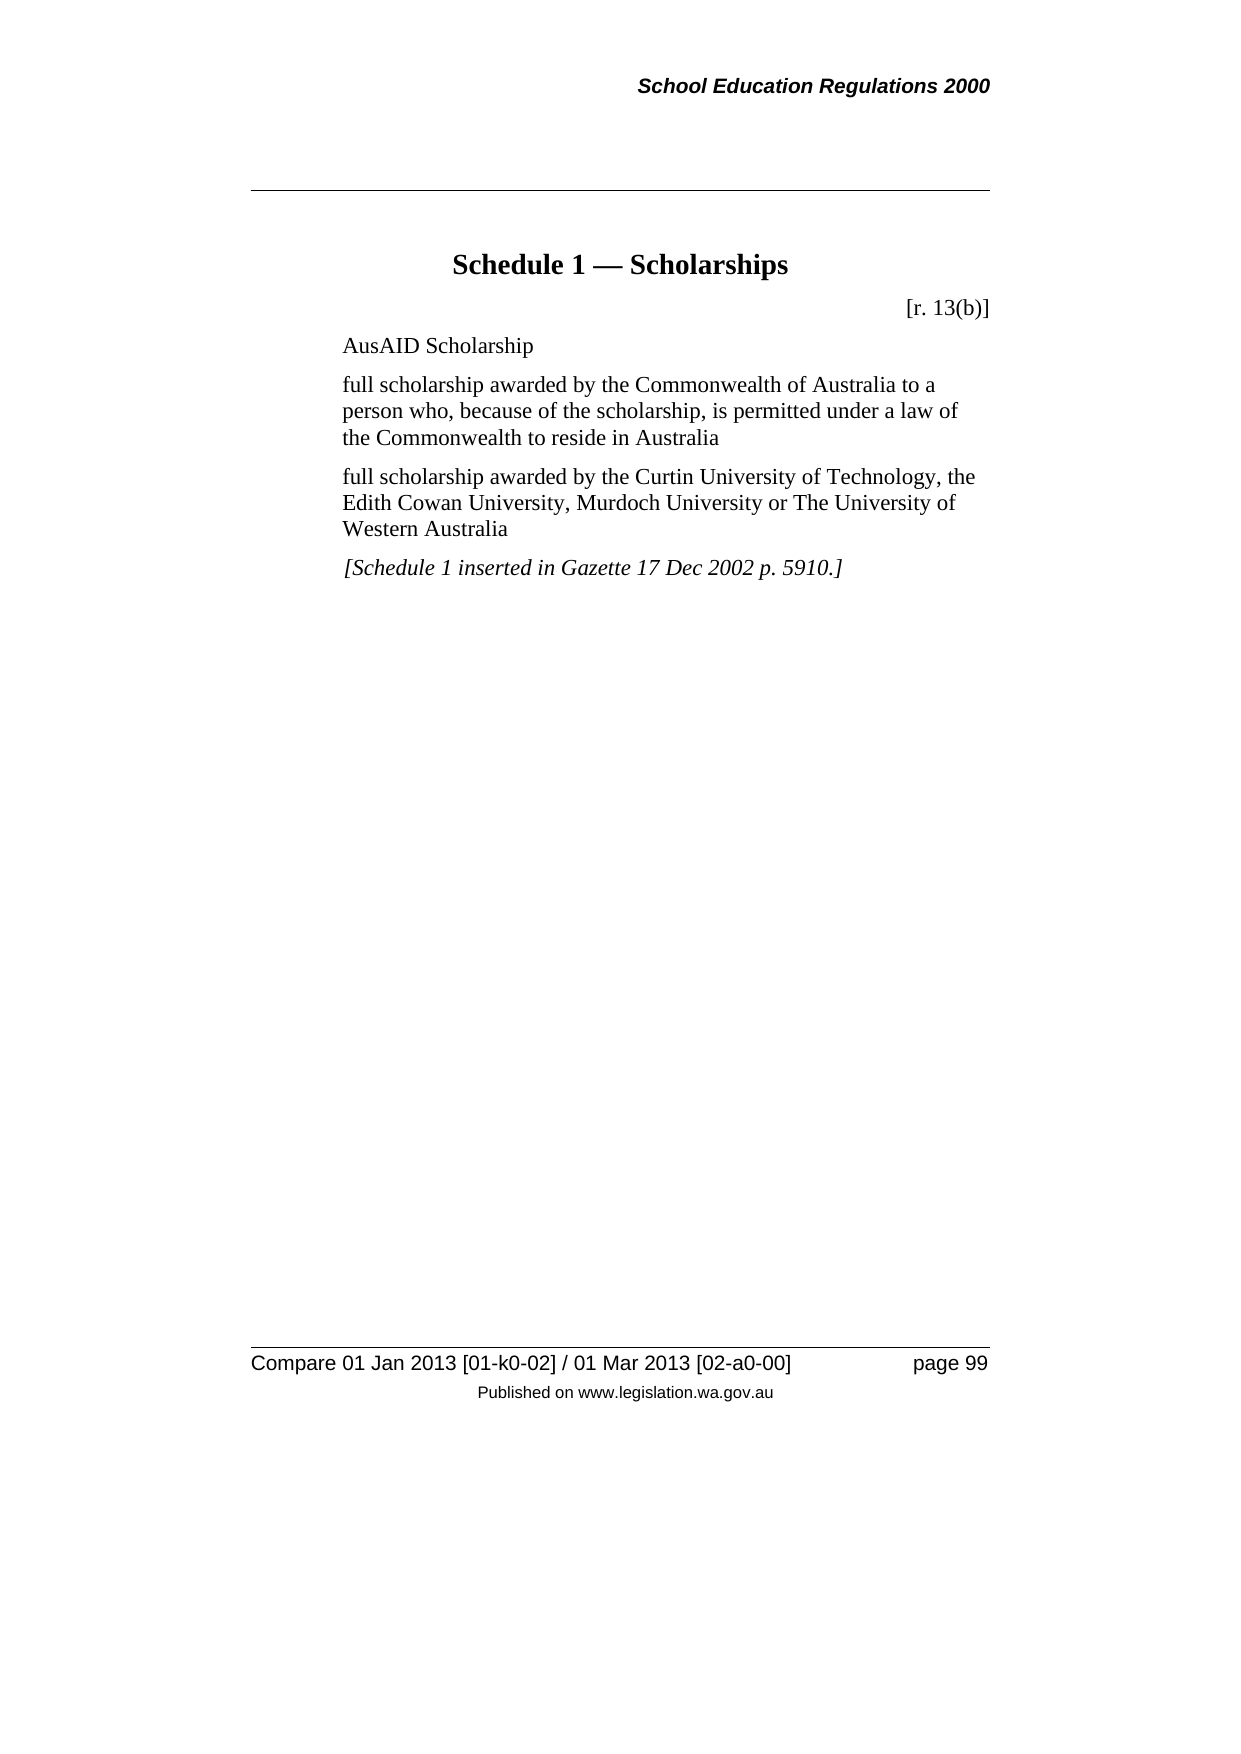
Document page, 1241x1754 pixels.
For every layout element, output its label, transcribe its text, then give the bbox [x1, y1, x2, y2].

text full scholarship awarded by the Curtin University of Technology, the , or The University of Western Australia [251, 463, 990, 542]
text AusAID Scholarship [251, 332, 990, 359]
text [Schedule 1 inserted in Gazette 17 Dec 2002 p. 5910.] [251, 554, 990, 581]
text [r. 13(b)] [251, 293, 990, 320]
text full scholarship awarded by the Commonwealth of Australia to a person who, because of the scholarship, is permitted under a law of the Commonwealth to reside in [251, 371, 990, 450]
subtitle Schedule 1 — Scholarships [251, 247, 990, 281]
